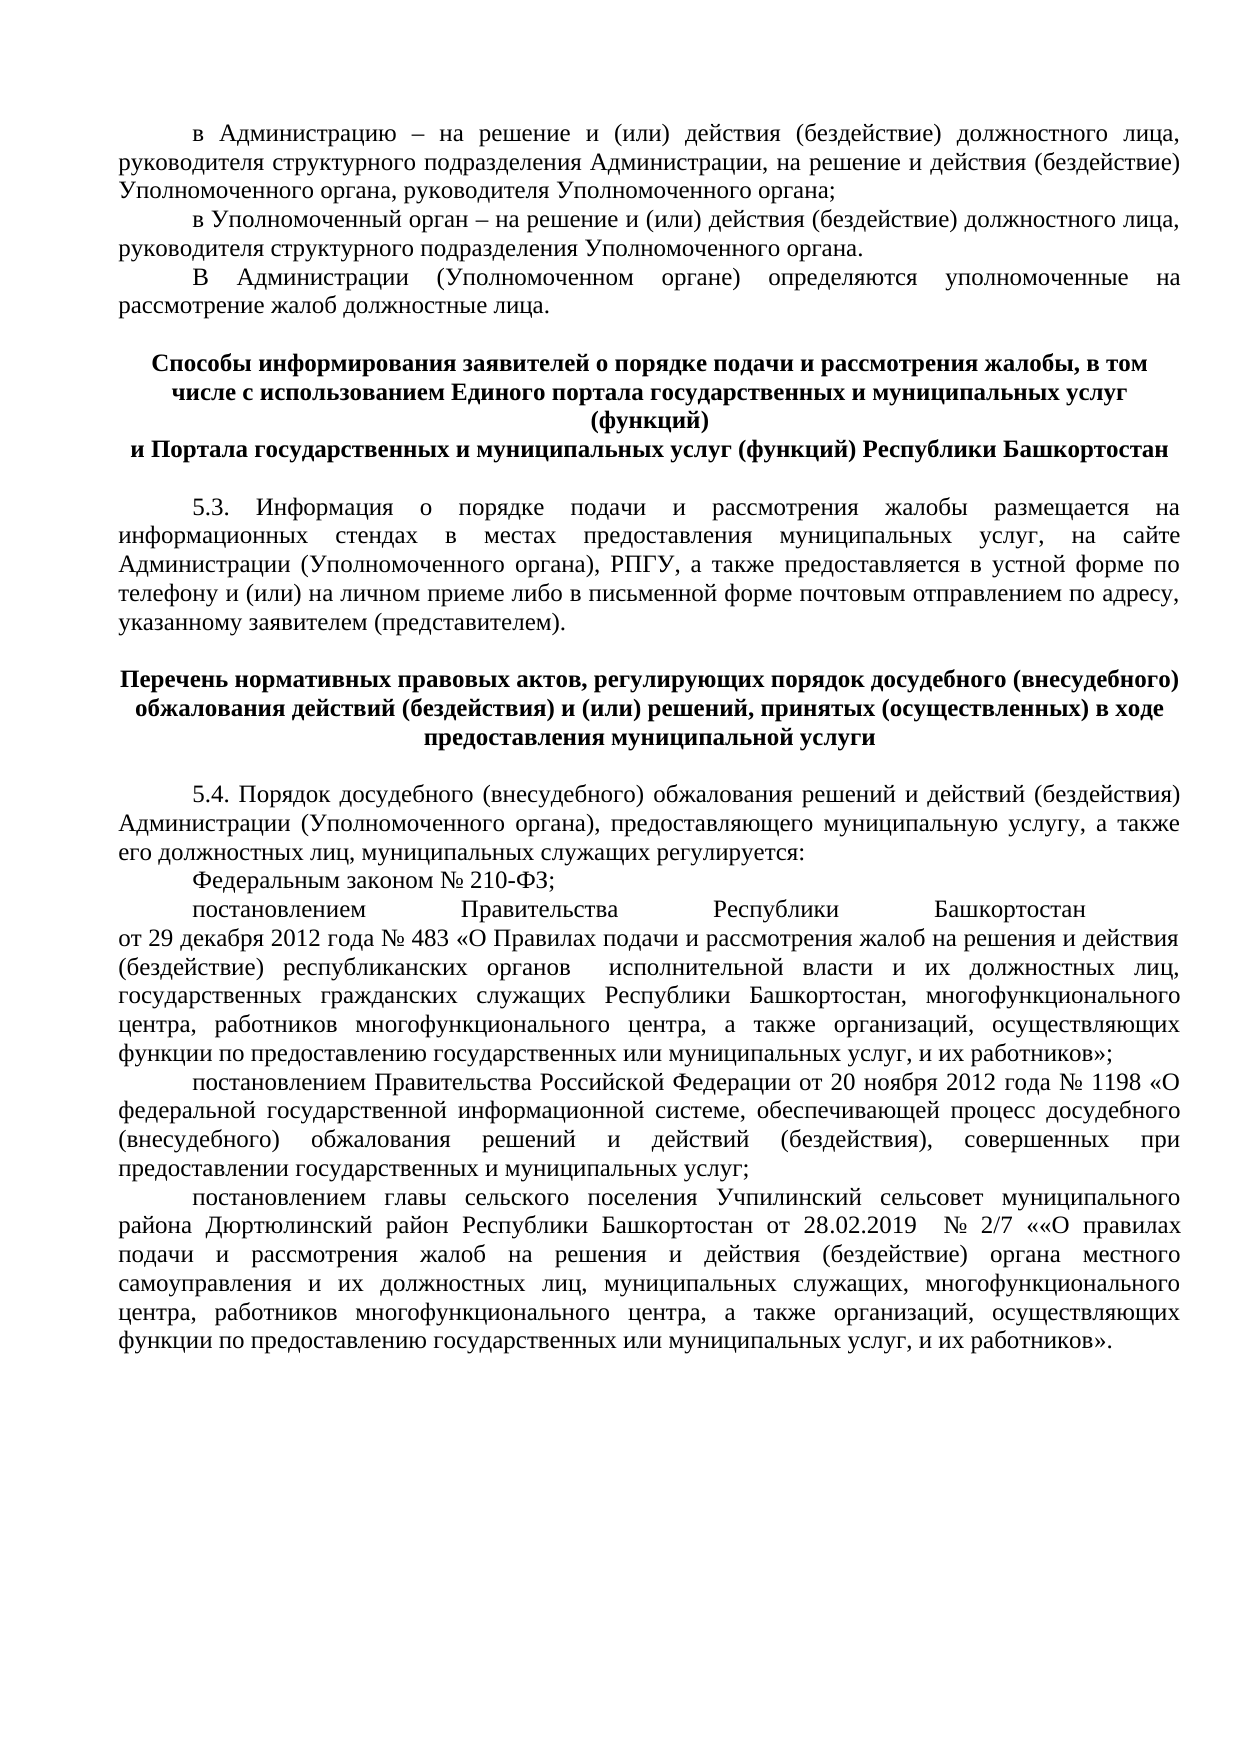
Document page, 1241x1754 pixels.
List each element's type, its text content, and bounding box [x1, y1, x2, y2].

text постановлением Правительства Республики Башкортостан от 29 декабря 2012 года № 483 «О Правилах подачи и рассмотрения жалоб на решения и действия (бездействие) республиканских органов исполнительной власти и их должностных лиц, государственных гражданских служащих Республики Башкортостан, многофункционального центра, работников многофункционального центра, а также организаций, осуществляющих функции по предоставлению государственных или муниципальных услуг, и их работников»; [118, 894, 1181, 1067]
text постановлением Правительства Российской Федерации от 20 ноября 2012 года № 1198 «О федеральной государственной информационной системе, обеспечивающей процесс досудебного (внесудебного) обжалования решений и действий (бездействия), совершенных при предоставлении государственных и муниципальных услуг; [118, 1067, 1181, 1182]
text Перечень нормативных правовых актов, регулирующих порядок досудебного (внесудебного) обжалования действий (бездействия) и (или) решений, принятых (осуществленных) в ходе предоставления муниципальной услуги [118, 664, 1181, 751]
text 5.4. Порядок досудебного (внесудебного) обжалования решений и действий (бездействия) Администрации (Уполномоченного органа), предоставляющего муниципальную услугу, а также его должностных лиц, муниципальных служащих регулируется: [118, 779, 1181, 866]
text Способы информирования заявителей о порядке подачи и рассмотрения жалобы, в том числе с использованием Единого портала государственных и муниципальных услуг (функций) [118, 348, 1181, 434]
text В Администрации (Уполномоченном органе) определяются уполномоченные на рассмотрение жалоб должностные лица. [118, 262, 1181, 319]
text в Уполномоченный орган – на решение и (или) действия (бездействие) должностного лица, руководителя структурного подразделения Уполномоченного органа. [118, 204, 1181, 262]
text постановлением главы сельского поселения Учпилинский сельсовет муниципального района Дюртюлинский район Республики Башкортостан от 28.02.2019 № 2/7 ««О правилах подачи и рассмотрения жалоб на решения и действия (бездействие) органа местного самоуправления и их должностных лиц, муниципальных служащих, многофункционального центра, работников многофункционального центра, а также организаций, осуществляющих функции по предоставлению государственных или муниципальных услуг, и их работников». [118, 1182, 1181, 1354]
text 5.3. Информация о порядке подачи и рассмотрения жалобы размещается на информационных стендах в местах предоставления муниципальных услуг, на сайте Администрации (Уполномоченного органа), РПГУ, а также предоставляется в устной форме по телефону и (или) на личном приеме либо в письменной форме почтовым отправлением по адресу, указанному заявителем (представителем). [118, 492, 1181, 636]
text и Портала государственных и муниципальных услуг (функций) Республики Башкортостан [118, 434, 1181, 463]
text в Администрацию – на решение и (или) действия (бездействие) должностного лица, руководителя структурного подразделения Администрации, на решение и действия (бездействие) Уполномоченного органа, руководителя Уполномоченного органа; [118, 118, 1181, 204]
text Федеральным законом № 210-ФЗ; [118, 866, 1181, 894]
